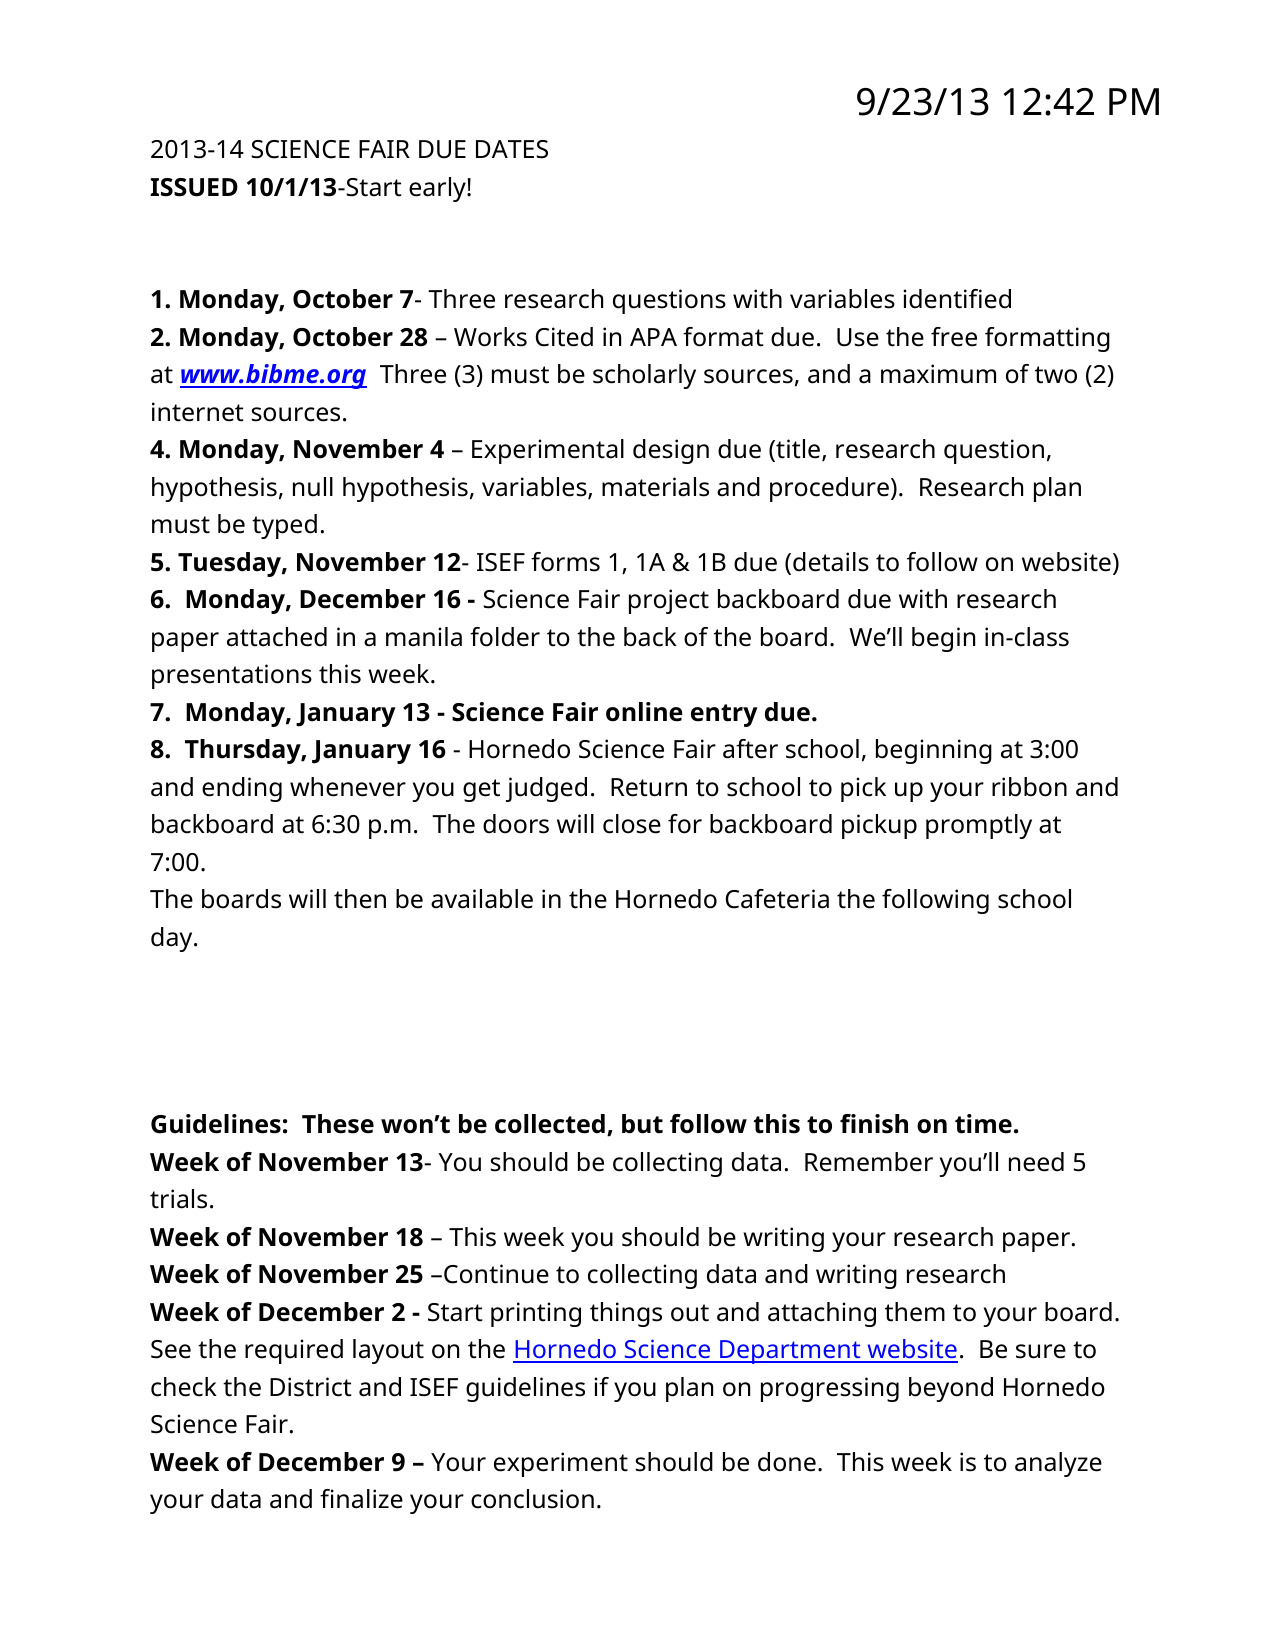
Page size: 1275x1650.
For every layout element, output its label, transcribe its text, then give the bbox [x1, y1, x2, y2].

text 8. Thursday, January 16 - Hornedo Science Fair after school, beginning at 3:00 and ending whenever you get judged. Return to school to pick up your ribbon and backboard at 6:30 p.m. The doors will close for backboard pickup promptly at 7:00. [150, 731, 1125, 881]
text 5. Tuesday, November 12- ISEF forms 1, 1A & 1B due (details to follow on website) [150, 543, 1125, 581]
text Week of December 2 - Start printing things out and attaching them to your board. See the required layout on the Hornedo Science Department website. Be sure to check the District and ISEF guidelines if you plan on progressing beyond Hornedo Science Fair. [150, 1293, 1125, 1443]
text ISSUED 10/1/13-Start early! [150, 168, 1125, 206]
text 6. Monday, December 16 - Science Fair project backboard due with research paper attached in a manila folder to the back of the board. We’ll begin in-class presentations this week. [150, 581, 1125, 693]
text 1. Monday, October 7- Three research questions with variables identified [150, 281, 1125, 318]
text Week of November 18 – This week you should be writing your research paper. [150, 1218, 1125, 1256]
text Guidelines: These won’t be collected, but follow this to finish on time. [150, 1106, 1125, 1143]
text 2. Monday, October 28 – Works Cited in APA format due. Use the free formatting at www.bibme.org Three (3) must be scholarly sources, and a maximum of two (2) internet sources. [150, 318, 1125, 431]
text Week of November 13- You should be collecting data. Remember you’ll need 5 trials. [150, 1143, 1125, 1218]
text The boards will then be available in the Hornedo Cafeteria the following school day. [150, 881, 1125, 956]
text 7. Monday, January 13 - Science Fair online entry due. [150, 693, 1125, 731]
text Week of November 25 –Continue to collecting data and writing research [150, 1256, 1125, 1293]
text 4. Monday, November 4 – Experimental design due (title, research question, hypothesis, null hypothesis, variables, materials and procedure). Research plan must be typed. [150, 431, 1125, 543]
text 2013-14 SCIENCE FAIR DUE DATES [150, 131, 1125, 168]
text Week of December 9 – Your experiment should be done. This week is to analyze your data and finalize your conclusion. [150, 1443, 1125, 1518]
